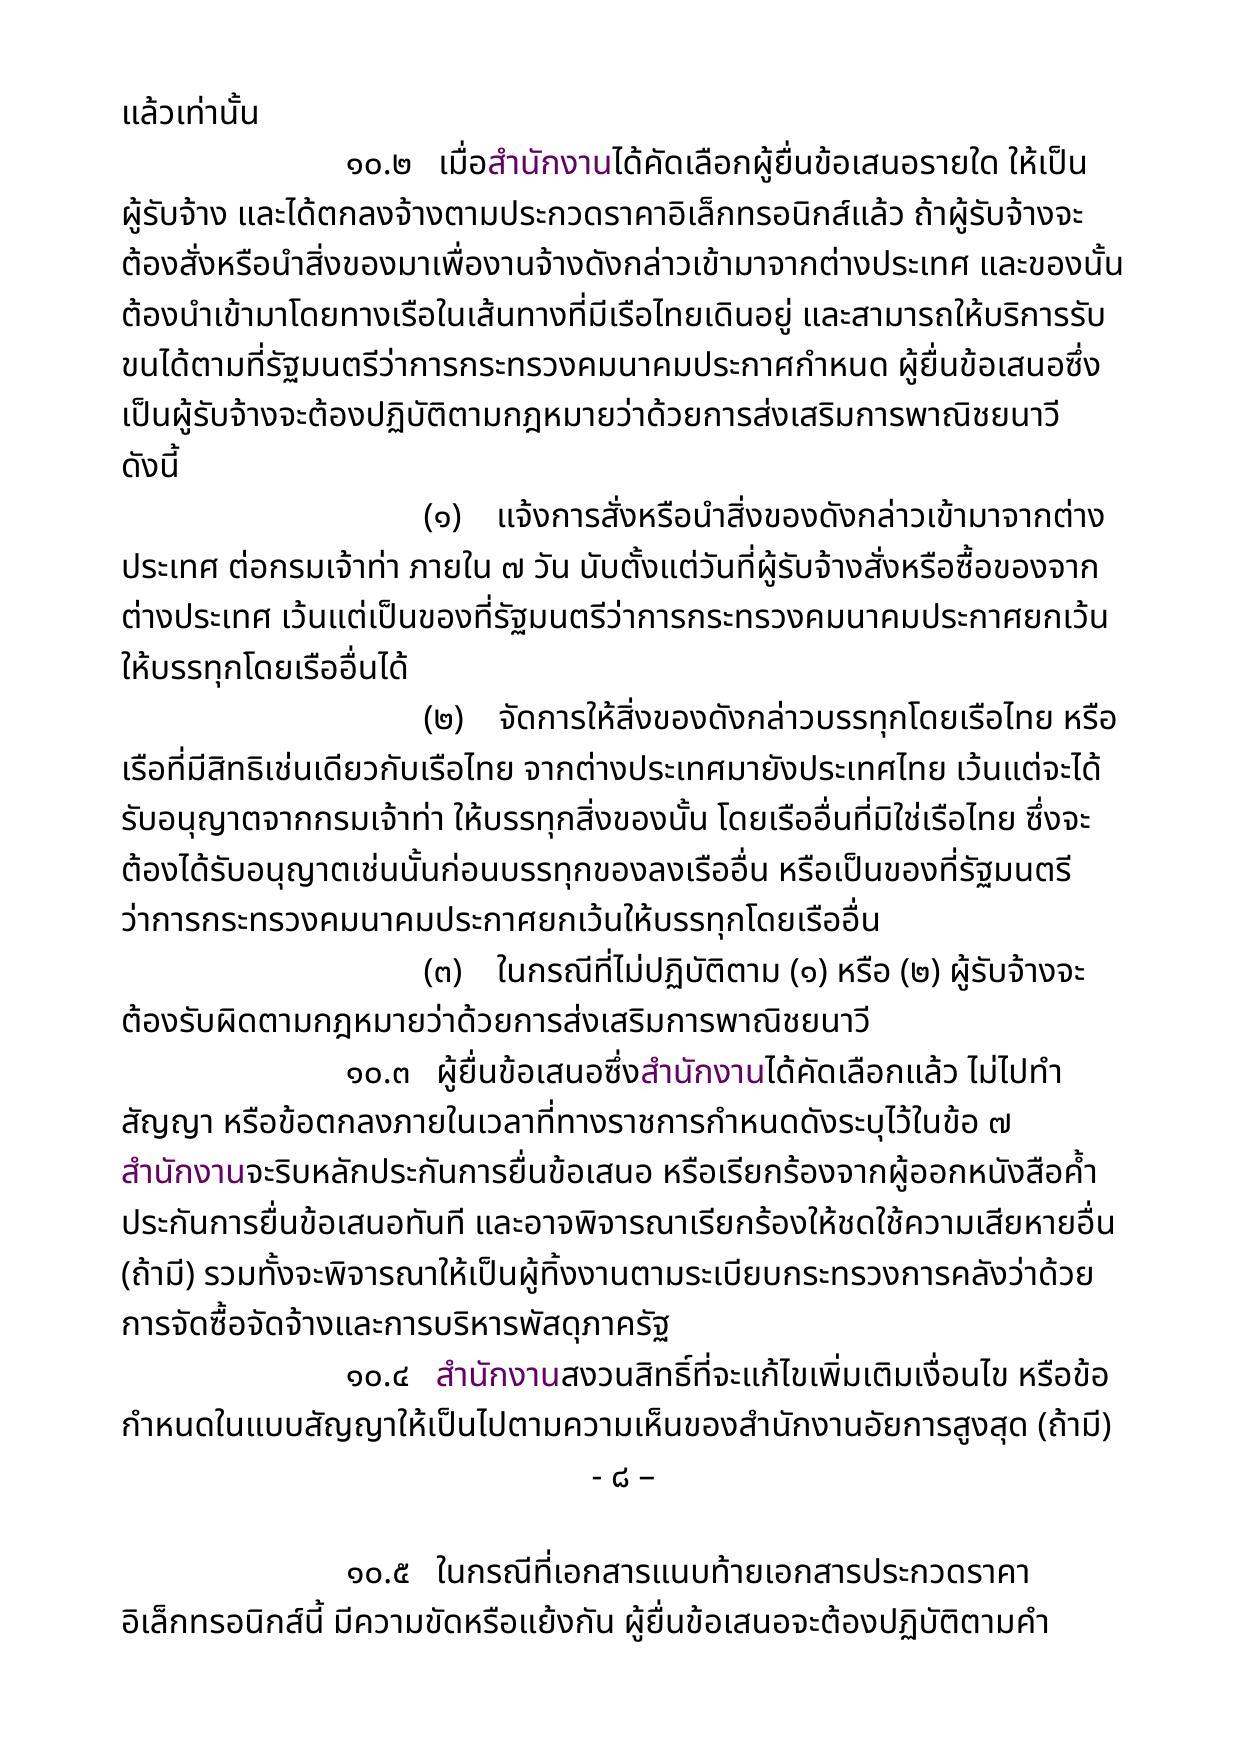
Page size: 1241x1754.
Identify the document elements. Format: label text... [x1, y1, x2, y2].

table_cell (๑) แจ้งการสั่งหรือนำสิ่งของดังกล่าวเข้ามาจากต่างประเทศ ต่อกรมเจ้าท่า ภายใน ๗ วัน นับตั้งแต่วันที่ผู้รับจ้างสั่งหรือซื้อของจากต่างประเทศ เว้นแต่เป็นของที่รัฐมนตรีว่าการกระทรวงคมนาคมประกาศยกเว้นให้บรรทุกโดยเรืออื่นได้ [121, 492, 1125, 694]
table_cell ๑๐.๔ สำนักงานสงวนสิทธิ์ที่จะแก้ไขเพิ่มเติมเงื่อนไข หรือข้อกำหนดในแบบสัญญาให้เป็นไปตามความเห็นของสำนักงานอัยการสูงสุด (ถ้ามี) [121, 1350, 1125, 1452]
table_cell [121, 1452, 1125, 1649]
table_cell (๓) ในกรณีที่ไม่ปฏิบัติตาม (๑) หรือ (๒) ผู้รับจ้างจะต้องรับผิดตามกฎหมายว่าด้วยการส่งเสริมการพาณิชยนาวี [121, 946, 1125, 1047]
table_cell ๑๐.๓ ผู้ยื่นข้อเสนอซึ่งสำนักงานได้คัดเลือกแล้ว ไม่ไปทำสัญญา หรือข้อตกลงภายในเวลาที่ทางราชการกำหนดดังระบุไว้ในข้อ ๗ สำนักงานจะริบหลักประกันการยื่นข้อเสนอ หรือเรียกร้องจากผู้ออกหนังสือค้ำประกันการยื่นข้อเสนอทันที และอาจพิจารณาเรียกร้องให้ชดใช้ความเสียหายอื่น (ถ้ามี) รวมทั้งจะพิจารณาให้เป็นผู้ทิ้งงานตามระเบียบกระทรวงการคลังว่าด้วยการจัดซื้อจัดจ้างและการบริหารพัสดุภาครัฐ [121, 1048, 1125, 1350]
table_cell ๑๐.๒ เมื่อสำนักงานได้คัดเลือกผู้ยื่นข้อเสนอรายใด ให้เป็นผู้รับจ้าง และได้ตกลงจ้างตามประกวดราคาอิเล็กทรอนิกส์แล้ว ถ้าผู้รับจ้างจะต้องสั่งหรือนำสิ่งของมาเพื่องานจ้างดังกล่าวเข้ามาจากต่างประเทศ และของนั้นต้องนำเข้ามาโดยทางเรือในเส้นทางที่มีเรือไทยเดินอยู่ และสามารถให้บริการรับขนได้ตามที่รัฐมนตรีว่าการกระทรวงคมนาคมประกาศกำหนด ผู้ยื่นข้อเสนอซึ่งเป็นผู้รับจ้างจะต้องปฏิบัติตามกฎหมายว่าด้วยการส่งเสริมการพาณิชยนาวี ดังนี้ [121, 139, 1125, 492]
table_cell (๒) จัดการให้สิ่งของดังกล่าวบรรทุกโดยเรือไทย หรือเรือที่มีสิทธิเช่นเดียวกับเรือไทย จากต่างประเทศมายังประเทศไทย เว้นแต่จะได้รับอนุญาตจากกรมเจ้าท่า ให้บรรทุกสิ่งของนั้น โดยเรืออื่นที่มิใช่เรือไทย ซึ่งจะต้องได้รับอนุญาตเช่นนั้นก่อนบรรทุกของลงเรืออื่น หรือเป็นของที่รัฐมนตรีว่าการกระทรวงคมนาคมประกาศยกเว้นให้บรรทุกโดยเรืออื่น [121, 694, 1125, 946]
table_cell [121, 89, 1125, 139]
